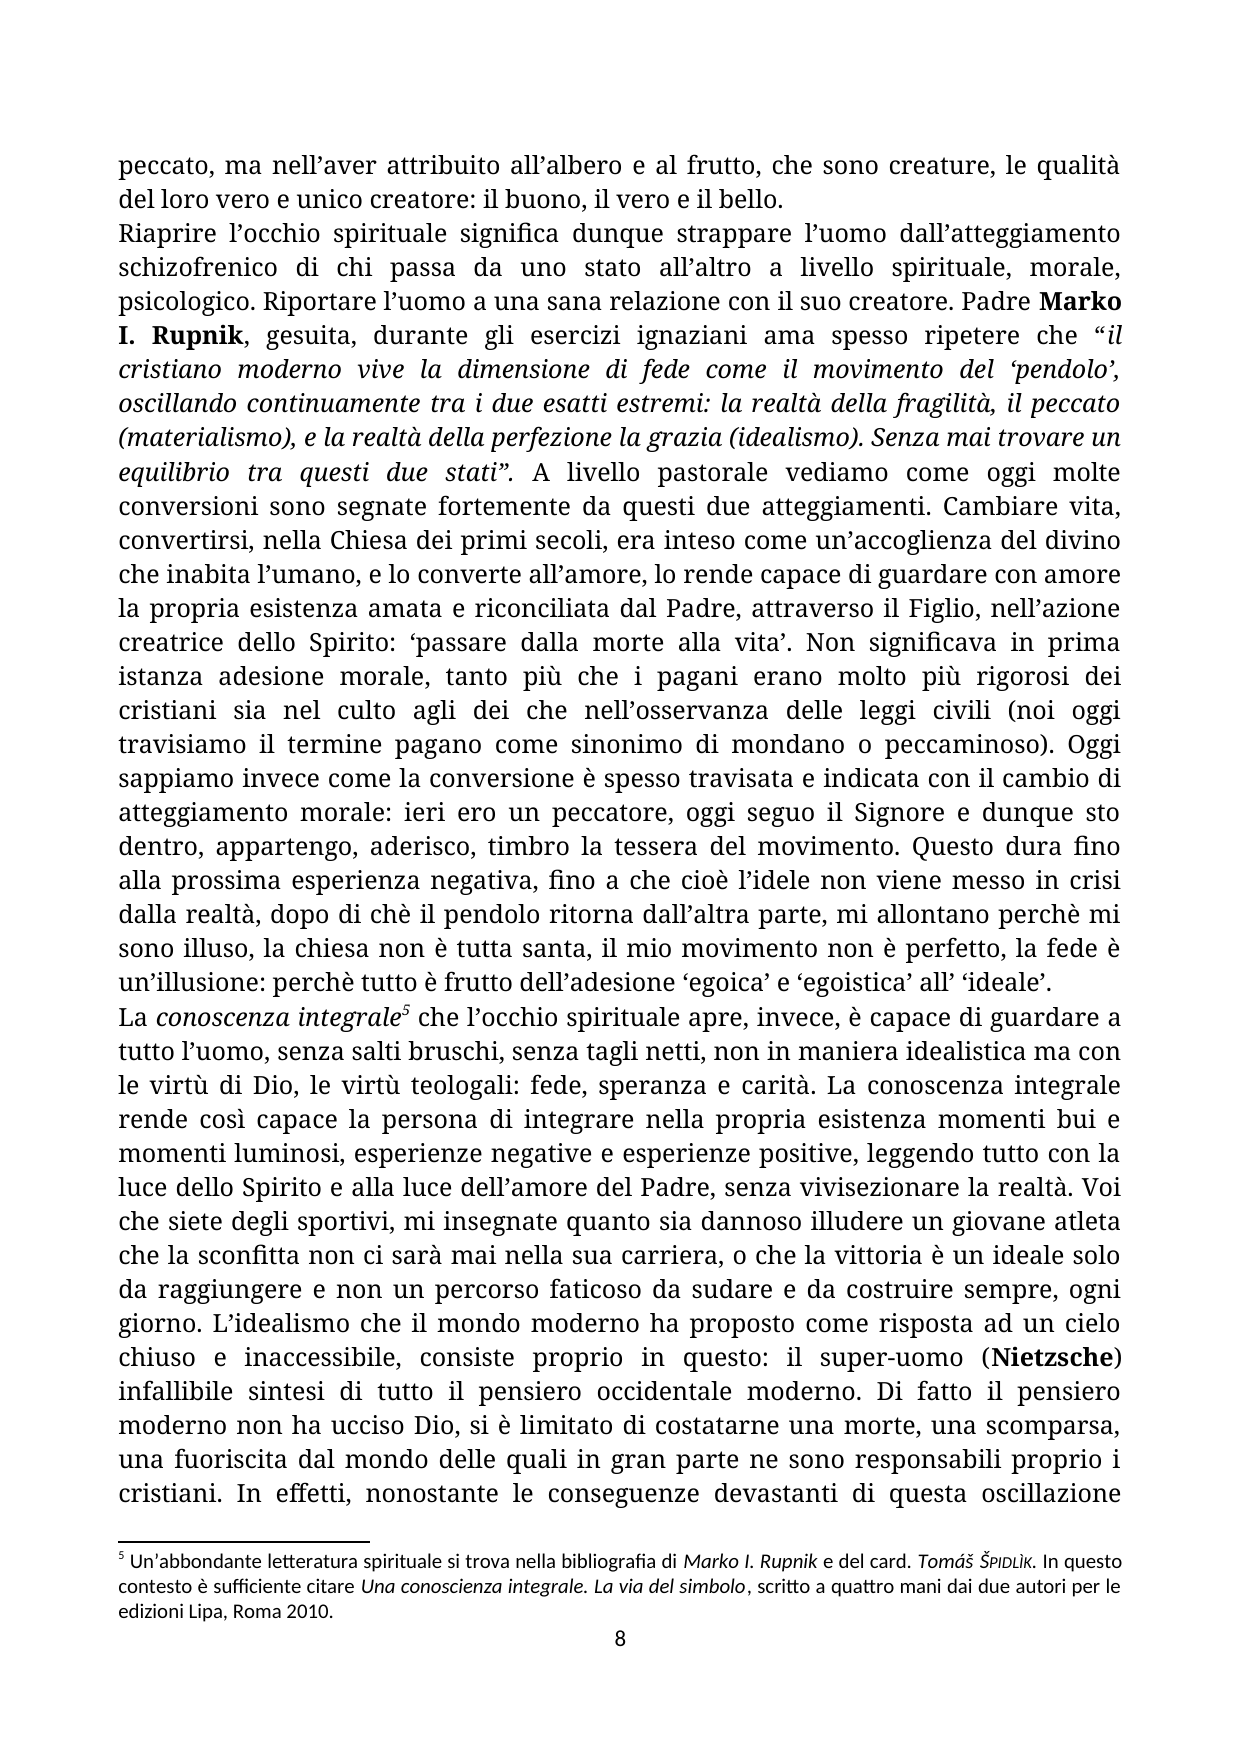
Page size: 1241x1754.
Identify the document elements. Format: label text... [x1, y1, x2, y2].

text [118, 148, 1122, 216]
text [118, 999, 1122, 1510]
text Riaprire l’occhio spirituale significa dunque strappare l’uomo dall’atteggiamento schizofrenico di chi passa da uno stato all’altro a livello spirituale, morale, psicologico. Riportare l’uomo a una sana relazione con il suo creatore. Padre Marko I. Rupnik, gesuita, durante gli esercizi ignaziani ama spesso ripetere che “il cristiano moderno vive la dimensione di fede come il movimento del ‘pendolo’, oscillando continuamente tra i due esatti estremi: la realtà della fragilità, il peccato (materialismo), e la realtà della perfezione la grazia (idealismo). Senza mai trovare un equilibrio tra questi due stati”. A livello pastorale vediamo come oggi molte conversioni sono segnate fortemente da questi due atteggiamenti. Cambiare vita, convertirsi, nella Chiesa dei primi secoli, era inteso come un’accoglienza del divino che inabita l’umano, e lo converte all’amore, lo rende capace di guardare con amore la propria esistenza amata e riconciliata dal Padre, attraverso il Figlio, nell’azione creatrice dello Spirito: ‘passare dalla morte alla vita’. Non significava in prima istanza adesione morale, tanto più che i pagani erano molto più rigorosi dei cristiani sia nel culto agli dei che nell’osservanza delle leggi civili (noi oggi travisiamo il termine pagano come sinonimo di mondano o peccaminoso). Oggi sappiamo invece come la conversione è spesso travisata e indicata con il cambio di atteggiamento morale: ieri ero un peccatore, oggi seguo il Signore e dunque sto dentro, appartengo, aderisco, timbro la tessera del movimento. Questo dura fino alla prossima esperienza negativa, fino a che cioè l’idele non viene messo in crisi dalla realtà, dopo di chè il pendolo ritorna dall’altra parte, mi allontano perchè mi sono illuso, la chiesa non è tutta santa, il mio movimento non è perfetto, la fede è un’illusione: perchè tutto è frutto dell’adesione ‘egoica’ e ‘egoistica’ all’ ‘ideale’. [118, 216, 1122, 999]
